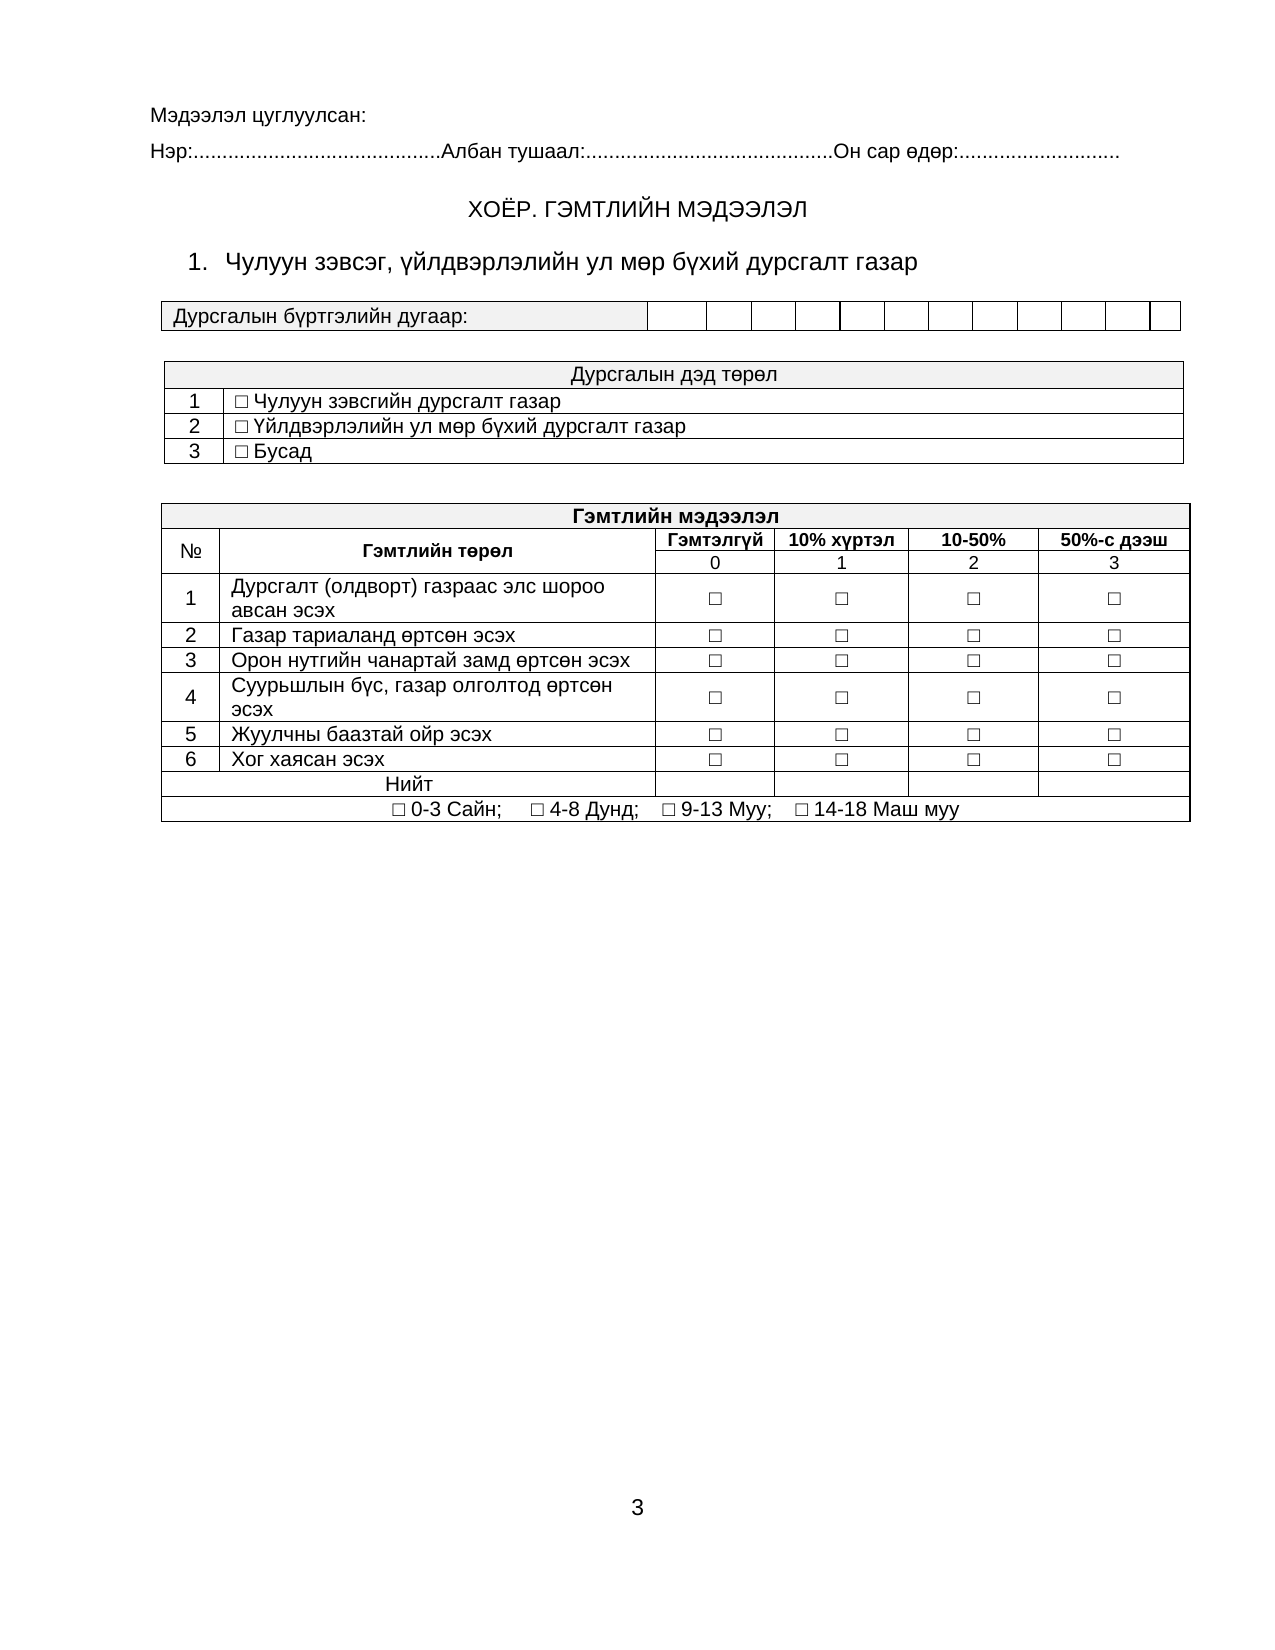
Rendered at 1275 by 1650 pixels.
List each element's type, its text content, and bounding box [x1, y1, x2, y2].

table_cell □ [909, 648, 1038, 672]
table_cell □ [775, 623, 908, 647]
table_cell 3 [162, 648, 219, 672]
table_cell □ [775, 574, 908, 622]
table_cell □ [909, 722, 1038, 746]
table_cell Нийт [162, 772, 655, 796]
table_header Дурсгалын дэд төрөл [165, 362, 1183, 388]
table_cell 1 [162, 574, 219, 622]
text Мэдээлэл цуглуулсан: [150, 103, 1125, 127]
table_cell □ [775, 673, 908, 721]
table_cell □ [1039, 623, 1189, 647]
table_cell Орон нутгийн чанартай замд өртсөн эсэх [220, 648, 655, 672]
table_header [929, 302, 972, 330]
table_cell 0 [656, 551, 774, 573]
table_cell 5 [162, 722, 219, 746]
table_cell [656, 772, 774, 796]
table_header [648, 302, 706, 330]
table_cell □ [656, 623, 774, 647]
table_header [1151, 302, 1180, 330]
table_cell □ [656, 574, 774, 622]
table_header [796, 302, 839, 330]
table_cell □ [909, 747, 1038, 771]
table_cell 50%-с дээш [1039, 529, 1189, 550]
table_cell Жуулчны баазтай ойр эсэх [220, 722, 655, 746]
table_header [752, 302, 795, 330]
table_cell □ Чулуун зэвсгийн дурсгалт газар [224, 389, 1183, 413]
table_cell Дурсгалт (олдворт) газраас элс шороо авсан эсэх [220, 574, 655, 622]
table_cell 2 [162, 623, 219, 647]
table_cell □ Үйлдвэрлэлийн ул мөр бүхий дурсгалт газар [224, 414, 1183, 438]
table_cell □ [775, 747, 908, 771]
table_header Гэмтлийн мэдээлэл [162, 504, 1189, 528]
list Чулуун зэвсэг, үйлдвэрлэлийн ул мөр бүхий дурсгалт газар [187, 247, 1125, 276]
table_cell □ [656, 648, 774, 672]
table_cell □ [656, 673, 774, 721]
table_header [885, 302, 928, 330]
table_cell □ [656, 722, 774, 746]
table_cell □ [775, 648, 908, 672]
table_header Дурсгалын бүртгэлийн дугаар: [162, 302, 647, 330]
table_cell Газар тариаланд өртсөн эсэх [220, 623, 655, 647]
table_header [1106, 302, 1149, 330]
table_cell □ [1039, 747, 1189, 771]
table_cell [909, 772, 1038, 796]
table_cell 10-50% [909, 529, 1038, 550]
text ХОЁР. ГЭМТЛИЙН МЭДЭЭЛЭЛ [150, 196, 1125, 222]
table_header [973, 302, 1017, 330]
table_cell 4 [162, 673, 219, 721]
table_cell □ [775, 722, 908, 746]
table_cell □ [656, 747, 774, 771]
table_cell 2 [909, 551, 1038, 573]
table_cell □ Бусад [224, 439, 1183, 463]
table_cell □ [909, 623, 1038, 647]
table_cell □ [1039, 574, 1189, 622]
table_header [1062, 302, 1105, 330]
table_cell □ [1039, 648, 1189, 672]
table_cell 6 [162, 747, 219, 771]
table_cell Суурьшлын бүс, газар олголтод өртсөн эсэх [220, 673, 655, 721]
table_cell [775, 772, 908, 796]
table_cell 2 [165, 414, 223, 438]
table_cell □ 0-3 Сайн; □ 4-8 Дунд; □ 9-13 Муу; □ 14-18 Маш муу [162, 797, 1189, 821]
text Нэр:...........................................Албан тушаал:...........................................Он сар өдөр:............................ [150, 139, 1125, 163]
table_cell [1039, 772, 1189, 796]
table_cell 3 [1039, 551, 1189, 573]
table_cell □ [909, 673, 1038, 721]
table_cell □ [909, 574, 1038, 622]
table_cell Гэмтлийн төрөл [220, 529, 655, 573]
table_header [707, 302, 751, 330]
table_cell Гэмтэлгүй [656, 529, 774, 550]
table_cell □ [1039, 722, 1189, 746]
table_cell Хог хаясан эсэх [220, 747, 655, 771]
table_header [1018, 302, 1061, 330]
table_cell □ [1039, 673, 1189, 721]
table_cell 3 [165, 439, 223, 463]
table_header [841, 302, 884, 330]
table_cell № [162, 529, 219, 573]
table_cell 10% хүртэл [775, 529, 908, 550]
table_cell 1 [165, 389, 223, 413]
table_cell 1 [775, 551, 908, 573]
